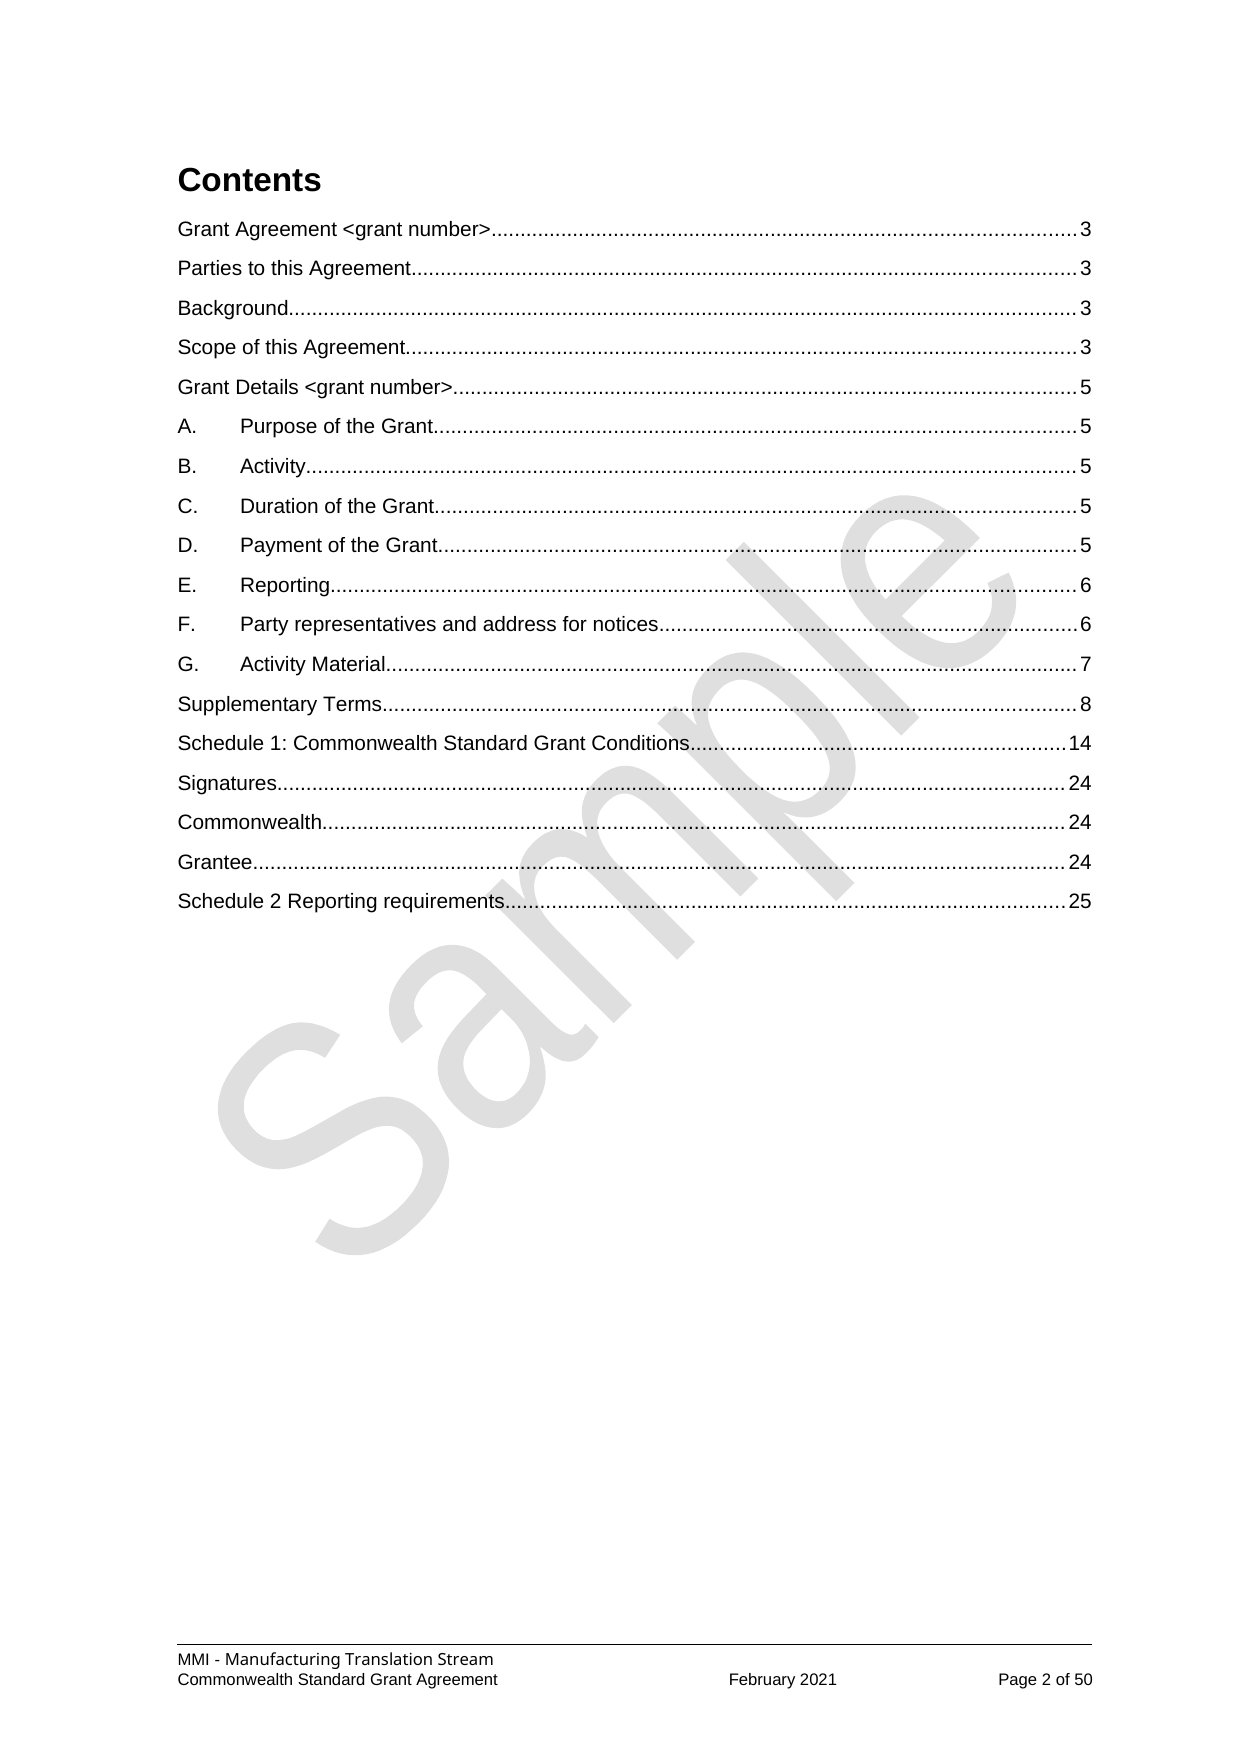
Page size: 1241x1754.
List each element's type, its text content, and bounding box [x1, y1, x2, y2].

text Commonwealth 24 [177, 805, 1092, 834]
text A. Purpose of the Grant 5 [177, 409, 1092, 438]
text E. Reporting 6 [177, 567, 1092, 597]
text Grant Details <grant number> 5 [177, 369, 1092, 399]
text Supplementary Terms 8 [177, 686, 1092, 715]
text D. Payment of the Grant 5 [177, 528, 1092, 557]
text Schedule 1: Commonwealth Standard Grant Conditions 14 [177, 726, 1092, 755]
text C. Duration of the Grant 5 [177, 488, 1092, 517]
text Signatures 24 [177, 765, 1092, 794]
text B. Activity 5 [177, 449, 1092, 478]
text Background 3 [177, 290, 1092, 319]
subtitle Contents [177, 160, 1092, 199]
text Grantee 24 [177, 844, 1092, 874]
text Parties to this Agreement 3 [177, 251, 1092, 280]
text G. Activity Material 7 [177, 647, 1092, 676]
text Scope of this Agreement 3 [177, 330, 1092, 359]
text Schedule 2 Reporting requirements 25 [177, 884, 1092, 913]
text Grant Agreement <grant number> 3 [177, 211, 1092, 240]
text F. Party representatives and address for notices 6 [177, 607, 1092, 636]
